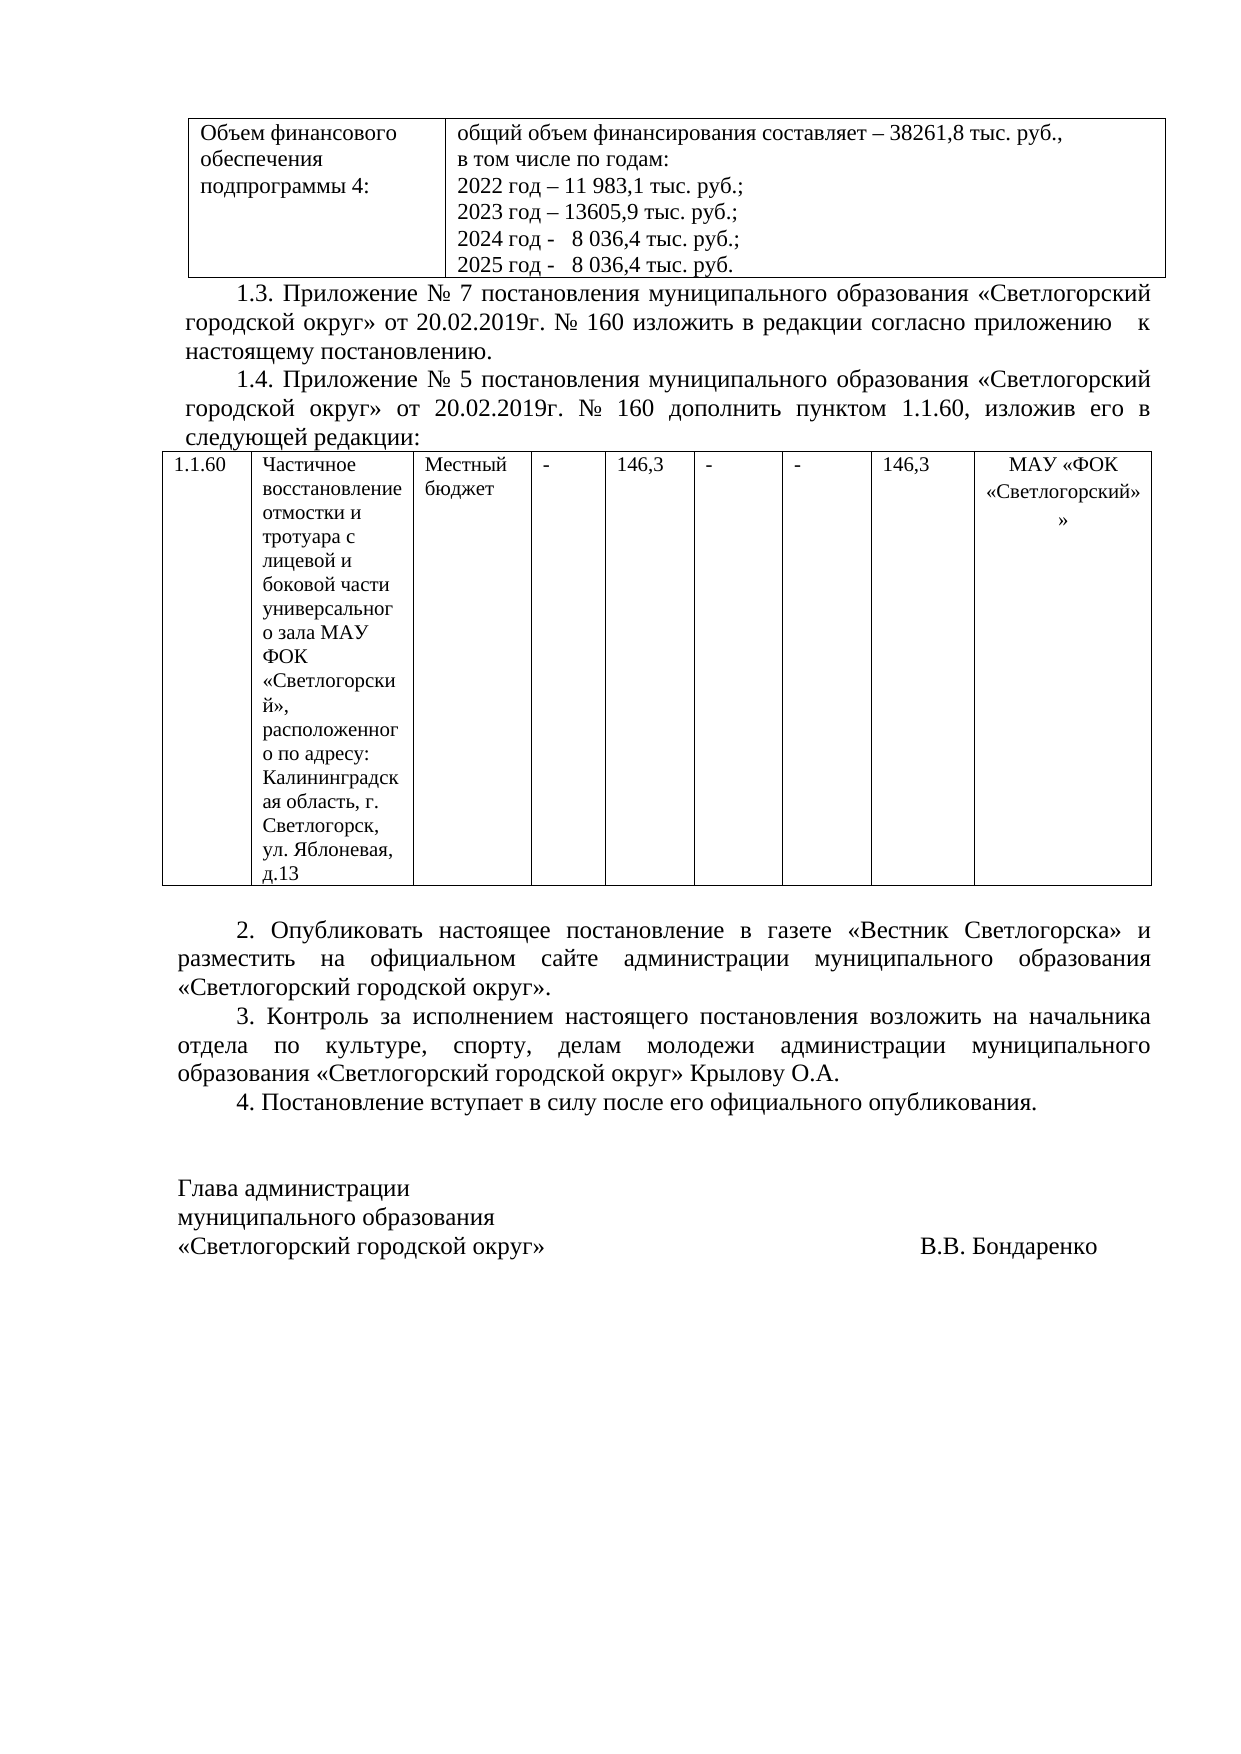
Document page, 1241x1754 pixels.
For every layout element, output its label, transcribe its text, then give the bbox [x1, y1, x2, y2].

table_header - [695, 452, 782, 885]
table_header Местный бюджет [414, 452, 531, 885]
text «Светлогорский городской округ» В.В. Бондаренко [177, 1231, 1152, 1260]
text муниципального образования [177, 1202, 1152, 1231]
table_header 1.1.60 [163, 452, 251, 885]
table_header Частичное восстановление отмостки и тротуара с лицевой и боковой части универсального зала МАУ ФОК «Светлогорский», расположенного по адресу: Калининградская область, г. Светлогорск, ул. Яблоневая, д.13 [252, 452, 413, 885]
table_header Объем финансового обеспечения подпрограммы 4: [189, 119, 445, 277]
table_header 146,3 [872, 452, 974, 885]
text 1.4. Приложение № 5 постановления муниципального образования «Светлогорский городской округ» от 20.02.2019г. № 160 дополнить пунктом 1.1.60, изложив его в следующей редакции: [185, 364, 1152, 451]
table_header - [783, 452, 871, 885]
table_header - [532, 452, 605, 885]
text Глава администрации [177, 1173, 1152, 1202]
table_header общий объем финансирования составляет – 38261,8 тыс. руб., в том числе по годам: 2022 год – 11 983,1 тыс. руб.; 2023 год – 13605,9 тыс. руб.; 2024 год - 8 036,4 тыс. руб.; 2025 год - 8 036,4 тыс. руб. [446, 119, 1165, 277]
text 4. Постановление вступает в силу после его официального опубликования. [177, 1087, 1152, 1116]
table_header 146,3 [606, 452, 694, 885]
text 1.3. Приложение № 7 постановления муниципального образования «Светлогорский городской округ» от 20.02.2019г. № 160 изложить в редакции согласно приложению к настоящему постановлению. [185, 278, 1152, 364]
text 3. Контроль за исполнением настоящего постановления возложить на начальника отдела по культуре, спорту, делам молодежи администрации муниципального образования «Светлогорский городской округ» Крылову О.А. [177, 1001, 1152, 1087]
text 2. Опубликовать настоящее постановление в газете «Вестник Светлогорска» и разместить на официальном сайте администрации муниципального образования «Светлогорский городской округ». [177, 915, 1152, 1001]
table_header МАУ «ФОК «Светлогорский»» [975, 452, 1151, 885]
